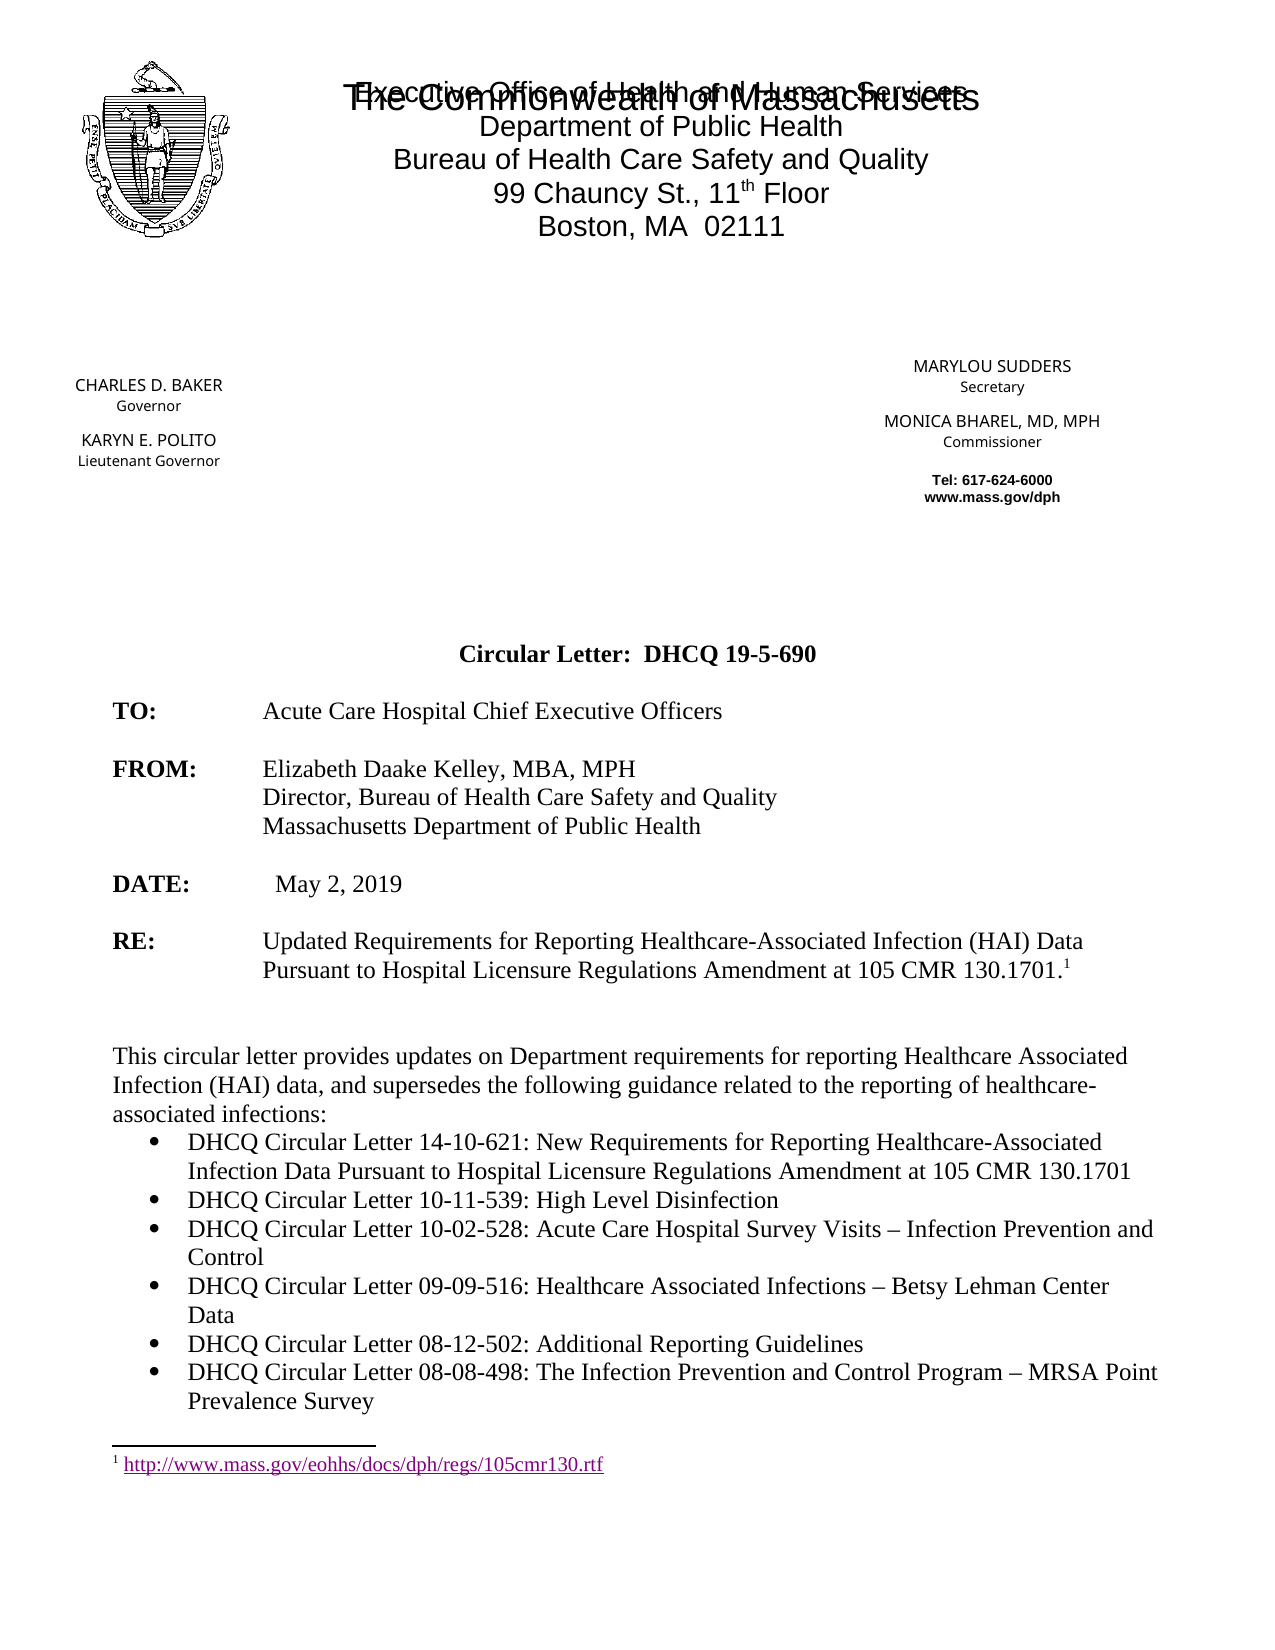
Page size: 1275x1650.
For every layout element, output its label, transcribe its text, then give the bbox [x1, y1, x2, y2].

text Executive Office of Health and Human Services [300, 75, 1022, 109]
list DHCQ Circular Letter 14-10-621: New Requirements for Reporting Healthcare-Associated Infection Data Pursuant to Hospital Licensure Regulations Amendment at 105 CMR 130.1701 [150, 1127, 1162, 1185]
text 99 Chauncy St., 11th Floor [300, 176, 1022, 209]
text Boston, MA 02111 [300, 209, 1022, 243]
text RE: Updated Requirements for Reporting Healthcare-Associated Infection (HAI) Data Pursuant to Hospital Licensure Regulations Amendment at 105 CMR 130.1701. [112, 926, 1162, 984]
text FROM: Elizabeth Daake Kelley, MBA, MPH [112, 754, 1162, 782]
list DHCQ Circular Letter 10-11-539: High Level Disinfection [150, 1185, 1162, 1214]
text Bureau of Health Care Safety and Quality [300, 142, 1022, 176]
list DHCQ Circular Letter 10-02-528: Acute Care Hospital Survey Visits – Infection Prevention and Control [150, 1214, 1162, 1271]
text Circular Letter: DHCQ 19-5-690 [112, 639, 1162, 667]
text Department of Public Health [300, 109, 1022, 142]
text DATE: May 2, 2019 [112, 869, 1162, 897]
text Director, Bureau of Health Care Safety and Quality [187, 782, 1162, 811]
list DHCQ Circular Letter 09-09-516: Healthcare Associated Infections – Betsy Lehman Center Data [150, 1271, 1162, 1329]
text TO: Acute Care Hospital Chief Executive Officers [112, 696, 1162, 725]
text Massachusetts Department of Public Health [112, 811, 1162, 840]
picture [79, 54, 238, 244]
text This circular letter provides updates on Department requirements for reporting Healthcare Associated Infection (HAI) data, and supersedes the following guidance related to the reporting of healthcare-associated infections: [112, 1041, 1162, 1127]
list DHCQ Circular Letter 08-12-502: Additional Reporting Guidelines [150, 1329, 1162, 1357]
list DHCQ Circular Letter 08-08-498: The Infection Prevention and Control Program – MRSA Point Prevalence Survey [150, 1357, 1162, 1415]
